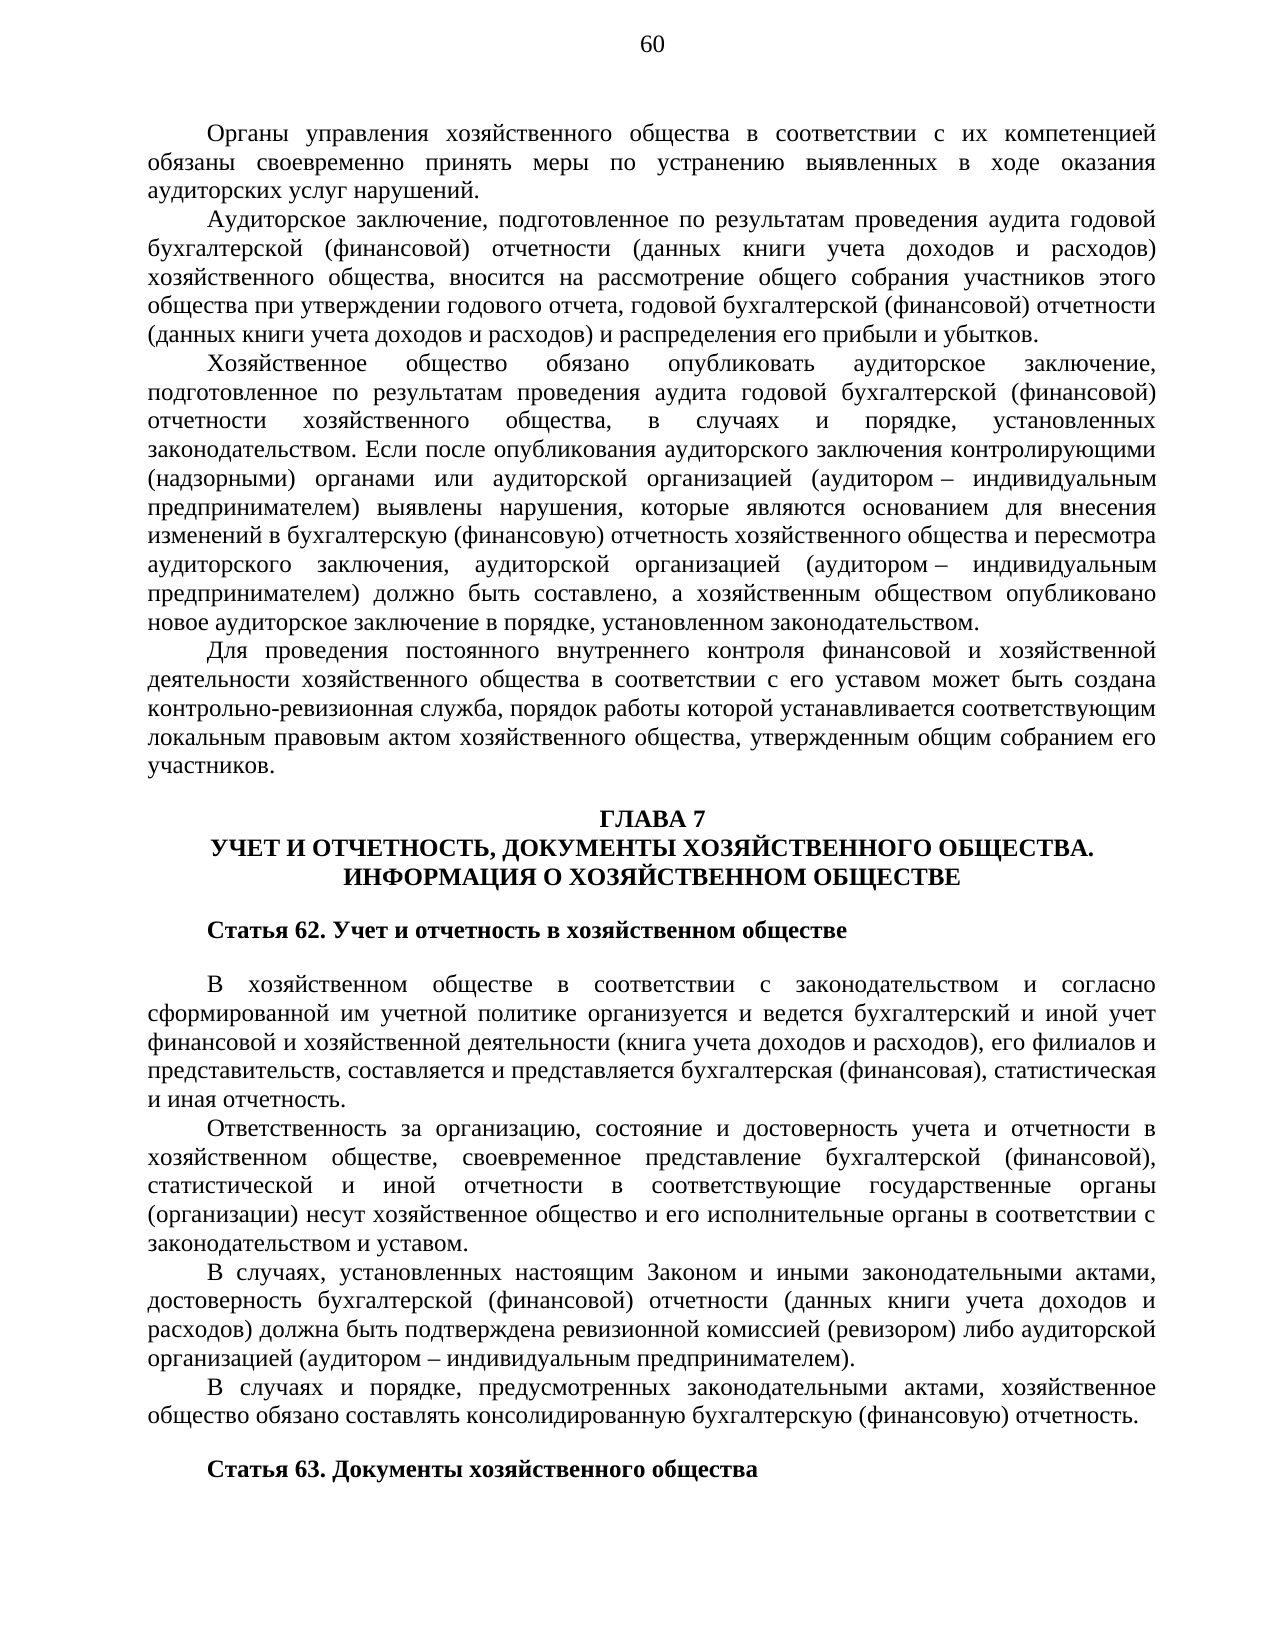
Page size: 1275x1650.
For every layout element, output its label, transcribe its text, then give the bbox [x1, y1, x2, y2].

text В случаях и порядке, предусмотренных законодательными актами, хозяйственное общество обязано составлять консолидированную бухгалтерскую (финансовую) отчетность. [147, 1372, 1157, 1429]
text ГЛАВА 7 УЧЕТ И ОТЧЕТНОСТЬ, ДОКУМЕНТЫ ХОЗЯЙСТВЕННОГО ОБЩЕСТВА. ИНФОРМАЦИЯ О ХОЗЯЙСТВЕННОМ ОБЩЕСТВЕ [147, 804, 1157, 891]
text Аудиторское заключение, подготовленное по результатам проведения аудита годовой бухгалтерской (финансовой) отчетности (данных книги учета доходов и расходов) хозяйственного общества, вносится на рассмотрение общего собрания участников этого общества при утверждении годового отчета, годовой бухгалтерской (финансовой) отчетности (данных книги учета доходов и расходов) и распределения его прибыли и убытков. [147, 204, 1157, 348]
text Ответственность за организацию, состояние и достоверность учета и отчетности в хозяйственном обществе, своевременное представление бухгалтерской (финансовой), статистической и иной отчетности в соответствующие государственные органы (организации) несут хозяйственное общество и его исполнительные органы в соответствии с законодательством и уставом. [147, 1113, 1157, 1257]
text В случаях, установленных настоящим Законом и иными законодательными актами, достоверность бухгалтерской (финансовой) отчетности (данных книги учета доходов и расходов) должна быть подтверждена ревизионной комиссией (ревизором) либо аудиторской организацией (аудитором – индивидуальным предпринимателем). [147, 1257, 1157, 1372]
text Хозяйственное общество обязано опубликовать аудиторское заключение, подготовленное по результатам проведения аудита годовой бухгалтерской (финансовой) отчетности хозяйственного общества, в случаях и порядке, установленных законодательством. Если после опубликования аудиторского заключения контролирующими (надзорными) органами или аудиторской организацией (аудитором – индивидуальным предпринимателем) выявлены нарушения, которые являются основанием для внесения изменений в бухгалтерскую (финансовую) отчетность хозяйственного общества и пересмотра аудиторского заключения, аудиторской организацией (аудитором – индивидуальным предпринимателем) должно быть составлено, а хозяйственным обществом опубликовано новое аудиторское заключение в порядке, установленном законодательством. [147, 348, 1157, 636]
text Статья 62. Учет и отчетность в хозяйственном обществе [207, 916, 1157, 944]
text Органы управления хозяйственного общества в соответствии с их компетенцией обязаны своевременно принять меры по устранению выявленных в ходе оказания аудиторских услуг нарушений. [147, 118, 1157, 204]
text Статья 63. Документы хозяйственного общества [207, 1454, 1157, 1483]
text Для проведения постоянного внутреннего контроля финансовой и хозяйственной деятельности хозяйственного общества в соответствии с его уставом может быть создана контрольно-ревизионная служба, порядок работы которой устанавливается соответствующим локальным правовым актом хозяйственного общества, утвержденным общим собранием его участников. [147, 636, 1157, 779]
text В хозяйственном обществе в соответствии с законодательством и согласно сформированной им учетной политике организуется и ведется бухгалтерский и иной учет финансовой и хозяйственной деятельности (книга учета доходов и расходов), его филиалов и представительств, составляется и представляется бухгалтерская (финансовая), статистическая и иная отчетность. [147, 969, 1157, 1113]
